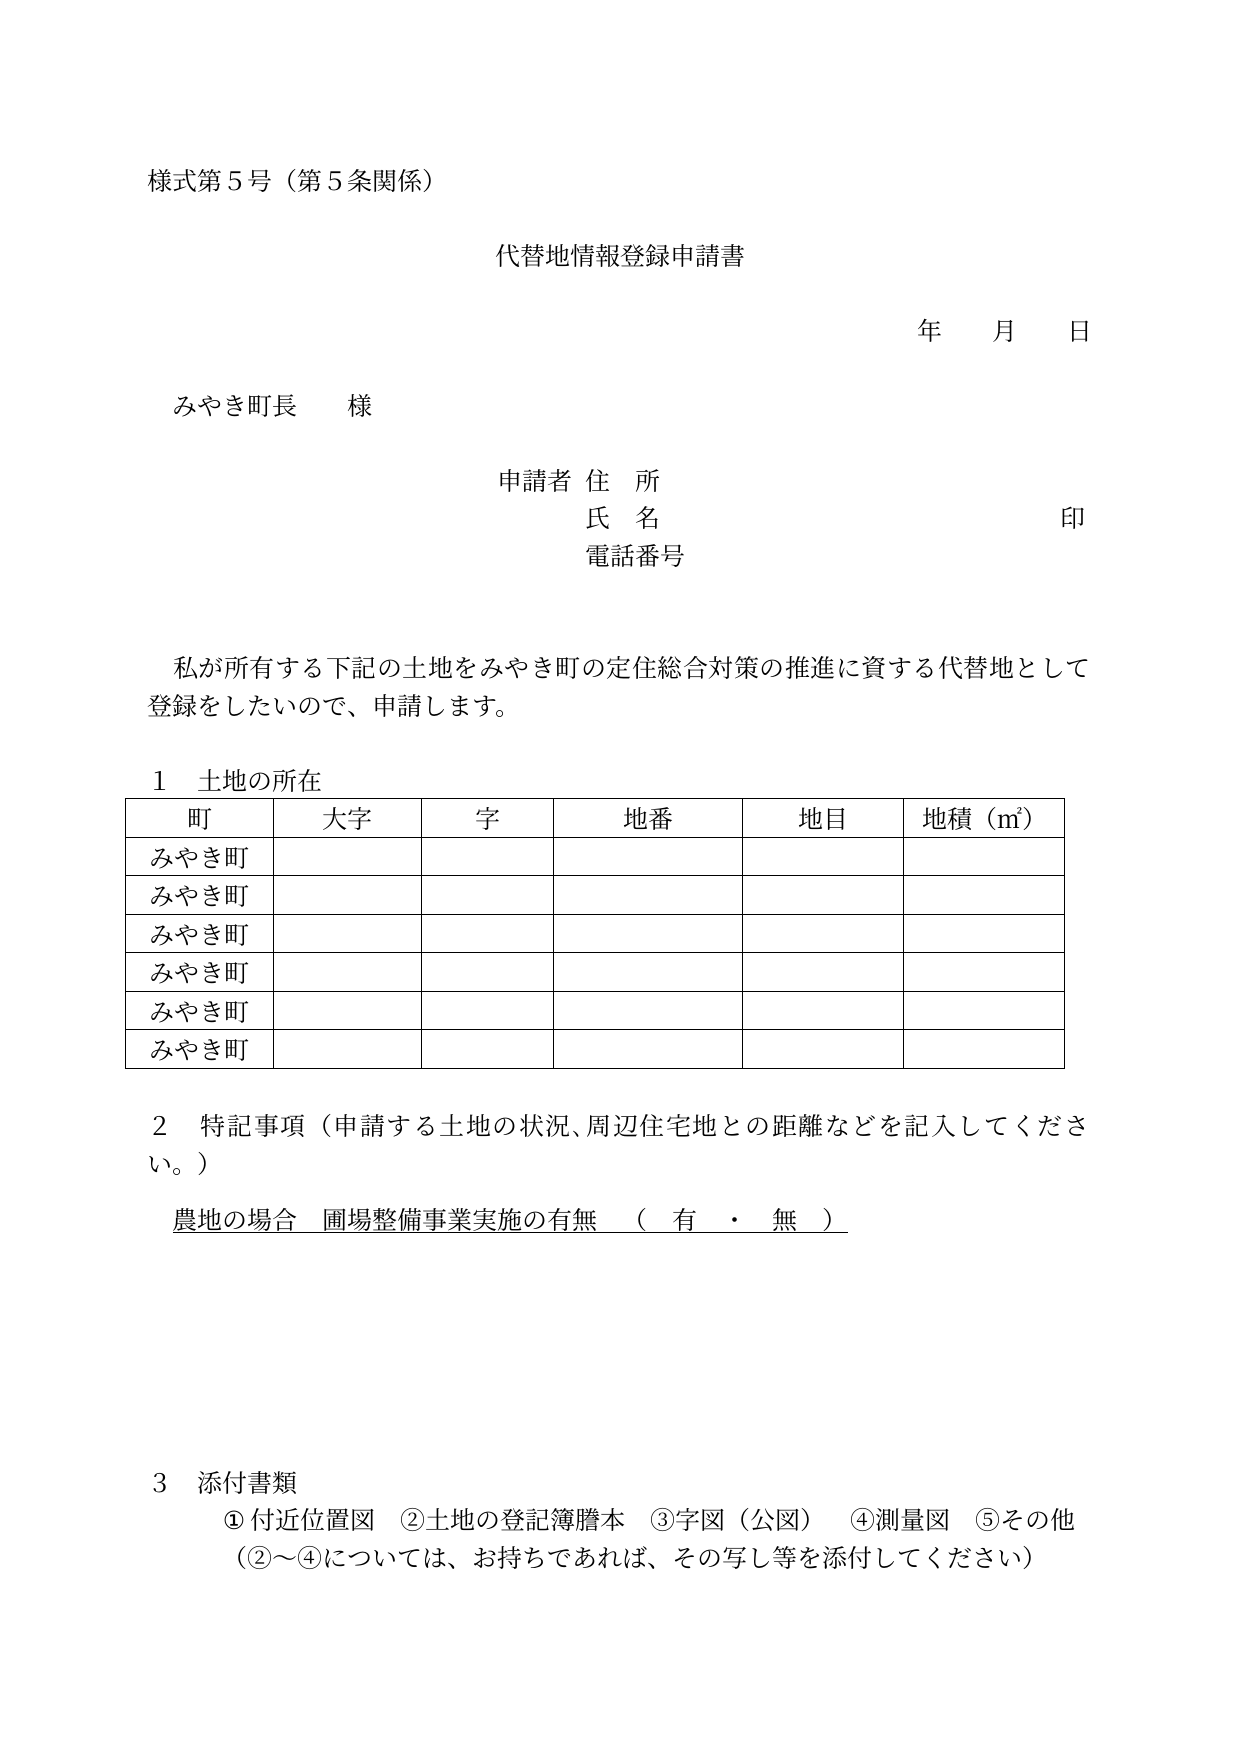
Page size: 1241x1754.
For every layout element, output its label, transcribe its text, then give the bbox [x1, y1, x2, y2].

table_cell [904, 953, 1064, 991]
table_cell [554, 876, 742, 914]
text 私が所有する下記の土地をみやき町の定住総合対策の推進に資する代替地として登録をしたいので、申請します。 [148, 648, 1092, 723]
table_cell [904, 838, 1064, 875]
table_cell [904, 876, 1064, 914]
text ３ 添付書類 [148, 1463, 1092, 1500]
table_header 地目 [743, 799, 903, 837]
text １ 土地の所在 [148, 761, 1092, 798]
table_header 字 [422, 799, 553, 837]
table_header 地番 [554, 799, 742, 837]
table_cell [743, 953, 903, 991]
table_cell みやき町 [126, 876, 273, 914]
table_cell [422, 1030, 553, 1068]
table_cell みやき町 [126, 838, 273, 875]
table_cell みやき町 [126, 992, 273, 1029]
table_cell [422, 953, 553, 991]
text 年 月 日 [148, 311, 1092, 348]
table_cell [554, 953, 742, 991]
table_cell [904, 992, 1064, 1029]
table_cell [904, 1030, 1064, 1068]
table_cell [422, 838, 553, 875]
table_cell [743, 915, 903, 952]
table_cell [274, 915, 421, 952]
table_cell [743, 876, 903, 914]
text 氏 名 印 [148, 498, 1092, 536]
table_cell [554, 1030, 742, 1068]
table_cell [554, 838, 742, 875]
text 電話番号 [148, 536, 1092, 573]
table_header 町 [126, 799, 273, 837]
table_cell [743, 1030, 903, 1068]
text ２ 特記事項（申請する土地の状況､周辺住宅地との距離などを記入してください。） [148, 1106, 1092, 1181]
table_cell みやき町 [126, 1030, 273, 1068]
table_cell [274, 953, 421, 991]
table_cell [274, 1030, 421, 1068]
text 様式第５号（第５条関係） [148, 161, 1092, 198]
text みやき町長 様 [148, 386, 1092, 423]
table_header 大字 [274, 799, 421, 837]
text （②～④については、お持ちであれば、その写し等を添付してください） [148, 1538, 1092, 1575]
table_cell [743, 838, 903, 875]
text ①付近位置図 ②土地の登記簿謄本 ③字図（公図） ④測量図 ⑤その他 [148, 1500, 1092, 1538]
table_cell [274, 992, 421, 1029]
text 代替地情報登録申請書 [148, 236, 1092, 273]
table_cell [904, 915, 1064, 952]
table_cell [554, 915, 742, 952]
table_cell [422, 992, 553, 1029]
table_cell [422, 915, 553, 952]
table_cell [743, 992, 903, 1029]
table_cell [274, 876, 421, 914]
table_cell みやき町 [126, 953, 273, 991]
table_cell [422, 876, 553, 914]
text 農地の場合 圃場整備事業実施の有無 （ 有 ・ 無 ） [148, 1200, 1092, 1238]
table_cell [274, 838, 421, 875]
text 申請者 住 所 [410, 461, 1092, 498]
table_header 地積（㎡） [904, 799, 1064, 837]
table_cell [554, 992, 742, 1029]
table_cell みやき町 [126, 915, 273, 952]
